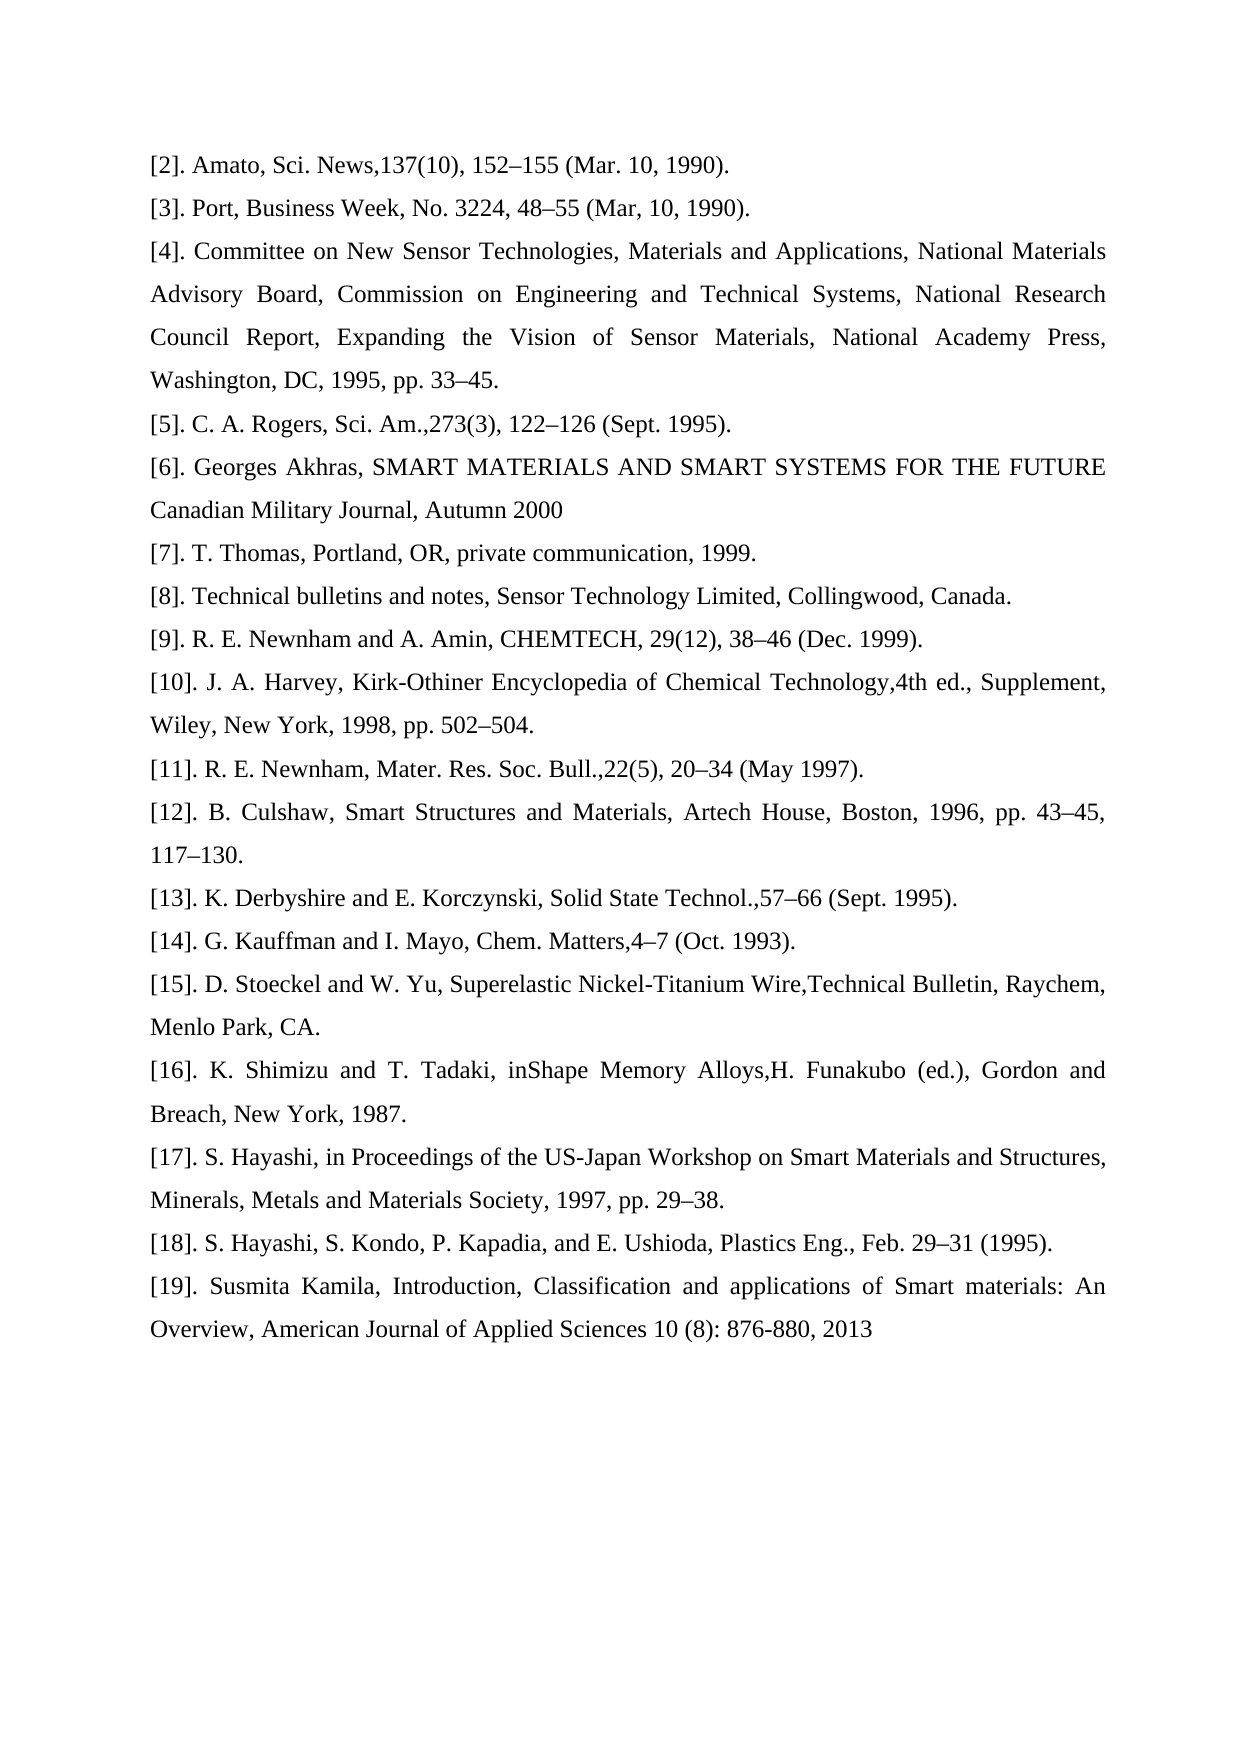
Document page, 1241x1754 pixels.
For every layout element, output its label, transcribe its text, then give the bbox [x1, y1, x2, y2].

text [9]. R. E. Newnham and A. Amin, CHEMTECH, 29(12), 38–46 (Dec. 1999). [150, 624, 1107, 653]
text [6]. Georges Akhras, SMART MATERIALS AND SMART SYSTEMS FOR THE FUTURE Canadian Military Journal, Autumn 2000 [150, 452, 1107, 524]
text [10]. J. A. Harvey, Kirk-Othiner Encyclopedia of Chemical Technology,4th ed., Supplement, Wiley, New York, 1998, pp. 502–504. [150, 667, 1107, 739]
text [15]. D. Stoeckel and W. Yu, Superelastic Nickel-Titanium Wire,Technical Bulletin, Raychem, Menlo Park, CA. [150, 969, 1107, 1041]
text [5]. C. A. Rogers, Sci. Am.,273(3), 122–126 (Sept. 1995). [150, 409, 1107, 437]
text [18]. S. Hayashi, S. Kondo, P. Kapadia, and E. Ushioda, Plastics Eng., Feb. 29–31 (1995). [150, 1228, 1107, 1257]
text [14]. G. Kauffman and I. Mayo, Chem. Matters,4–7 (Oct. 1993). [150, 926, 1107, 955]
text [19]. Susmita Kamila, Introduction, Classification and applications of Smart materials: An Overview, American Journal of Applied Sciences 10 (8): 876-880, 2013 [150, 1271, 1107, 1343]
text [7]. T. Thomas, Portland, OR, private communication, 1999. [150, 538, 1107, 567]
text [8]. Technical bulletins and notes, Sensor Technology Limited, Collingwood, Canada. [150, 581, 1107, 610]
text [4]. Committee on New Sensor Technologies, Materials and Applications, National Materials Advisory Board, Commission on Engineering and Technical Systems, National Research Council Report, Expanding the Vision of Sensor Materials, National Academy Press, Washington, DC, 1995, pp. 33–45. [150, 236, 1107, 394]
text [12]. B. Culshaw, Smart Structures and Materials, Artech House, Boston, 1996, pp. 43–45, 117–130. [150, 797, 1107, 869]
text [2]. Amato, Sci. News,137(10), 152–155 (Mar. 10, 1990). [150, 150, 1107, 179]
text [13]. K. Derbyshire and E. Korczynski, Solid State Technol.,57–66 (Sept. 1995). [150, 883, 1107, 912]
text [11]. R. E. Newnham, Mater. Res. Soc. Bull.,22(5), 20–34 (May 1997). [150, 754, 1107, 782]
text [17]. S. Hayashi, in Proceedings of the US-Japan Workshop on Smart Materials and Structures, Minerals, Metals and Materials Society, 1997, pp. 29–38. [150, 1142, 1107, 1214]
text [3]. Port, Business Week, No. 3224, 48–55 (Mar, 10, 1990). [150, 193, 1107, 222]
text [16]. K. Shimizu and T. Tadaki, inShape Memory Alloys,H. Funakubo (ed.), Gordon and Breach, New York, 1987. [150, 1056, 1107, 1127]
